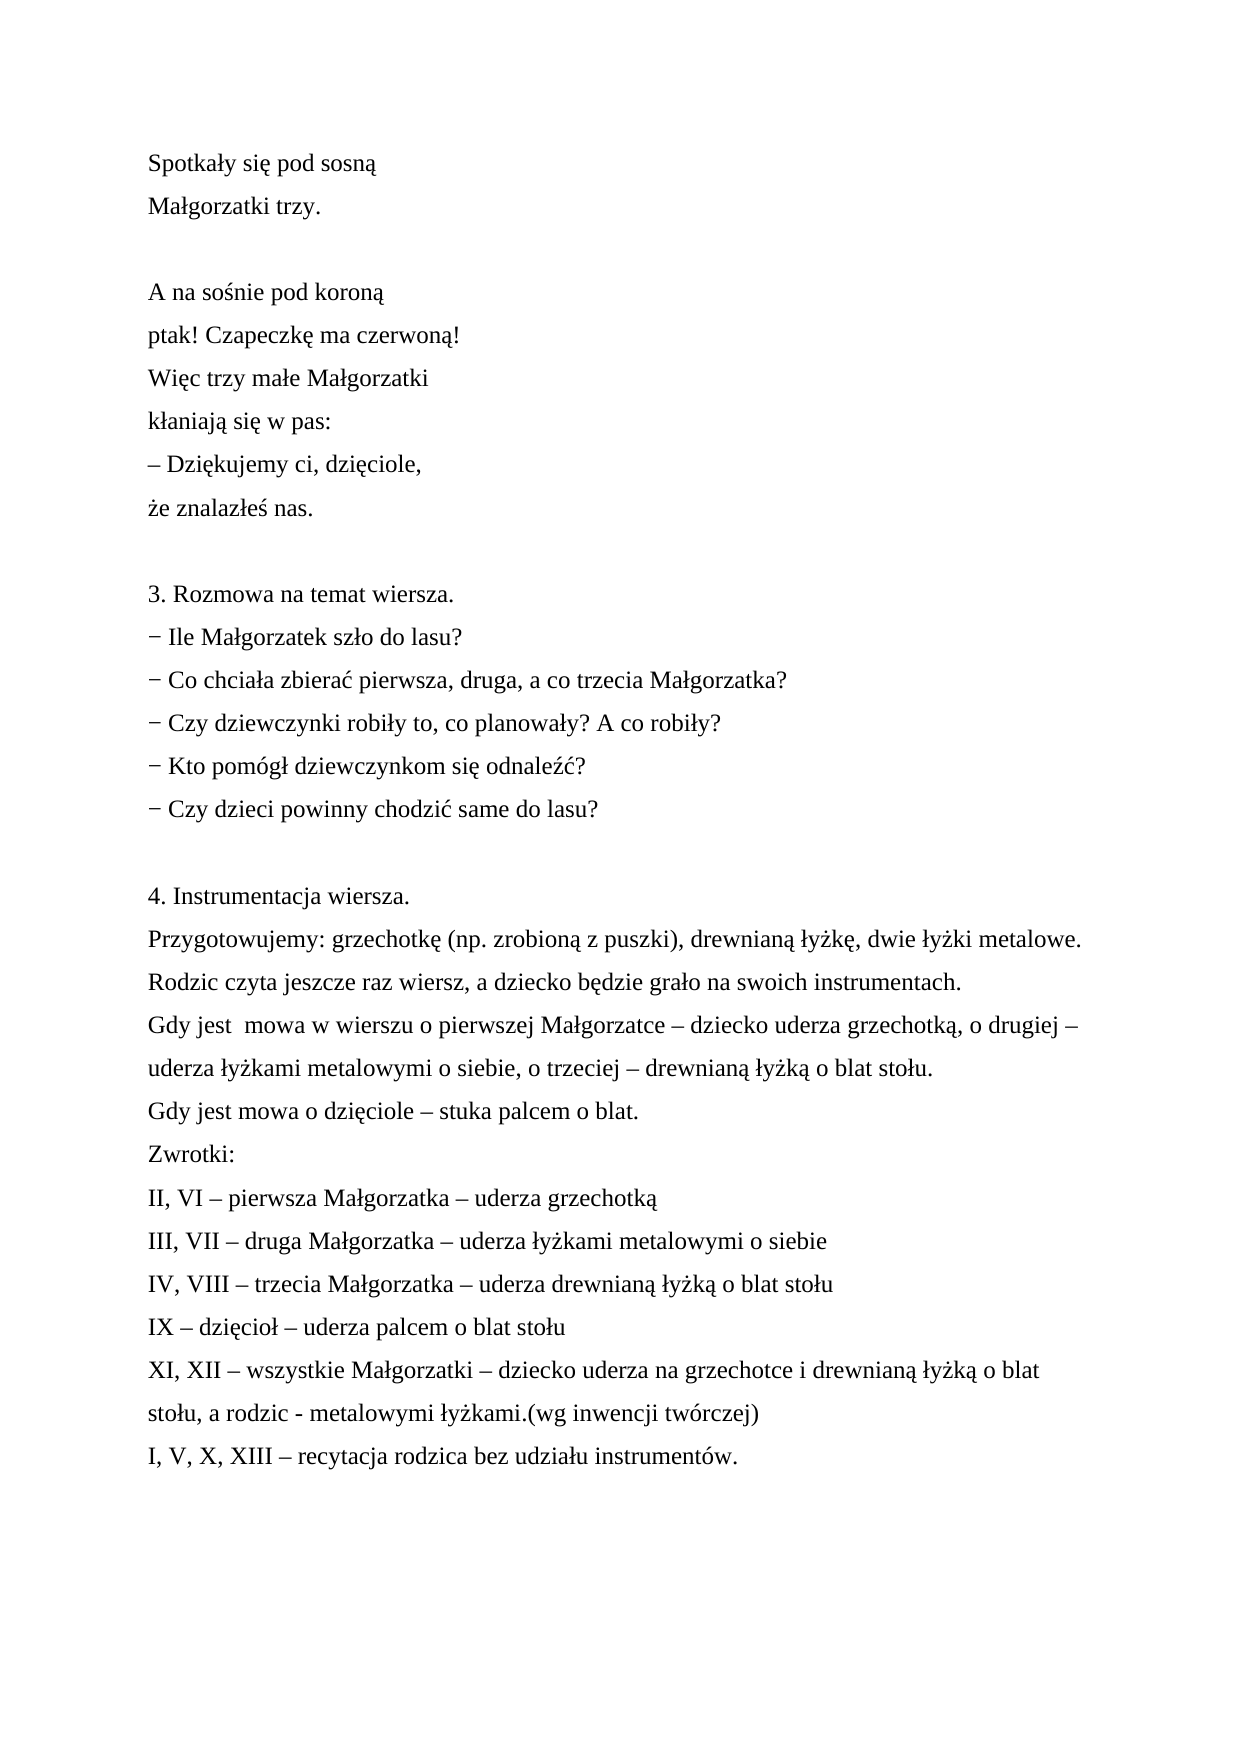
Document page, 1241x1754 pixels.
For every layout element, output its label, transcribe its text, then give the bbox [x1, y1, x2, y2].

text że znalazłeś nas. [148, 493, 1093, 521]
text ptak! Czapeczkę ma czerwoną! [148, 320, 1093, 349]
text − Czy dzieci powinny chodzić same do lasu? [148, 794, 1093, 823]
text Małgorzatki trzy. [148, 191, 1093, 219]
text A na sośnie pod koroną [148, 277, 1093, 306]
text – Dziękujemy ci, dzięciole, [148, 449, 1093, 478]
text IX – dzięcioł – uderza palcem o blat stołu [148, 1312, 1093, 1341]
text Gdy jest mowa o dzięciole – stuka palcem o blat. [148, 1096, 1093, 1125]
text − Kto pomógł dziewczynkom się odnaleźć? [148, 751, 1093, 780]
text − Czy dziewczynki robiły to, co planowały? A co robiły? [148, 708, 1093, 737]
text Spotkały się pod sosną [148, 148, 1093, 176]
text II, VI – pierwsza Małgorzatka – uderza grzechotką [148, 1183, 1093, 1211]
text 4. Instrumentacja wiersza. [148, 881, 1093, 909]
text IV, VIII – trzecia Małgorzatka – uderza drewnianą łyżką o blat stołu [148, 1269, 1093, 1298]
text kłaniają się w pas: [148, 406, 1093, 435]
text − Ile Małgorzatek szło do lasu? [148, 622, 1093, 651]
text III, VII – druga Małgorzatka – uderza łyżkami metalowymi o siebie [148, 1226, 1093, 1254]
text XI, XII – wszystkie Małgorzatki – dziecko uderza na grzechotce i drewnianą łyżką o blat stołu, a rodzic - metalowymi łyżkami.(wg inwencji twórczej) [148, 1355, 1093, 1427]
text − Co chciała zbierać pierwsza, druga, a co trzecia Małgorzatka? [148, 665, 1093, 694]
text 3. Rozmowa na temat wiersza. [148, 579, 1093, 608]
text Rodzic czyta jeszcze raz wiersz, a dziecko będzie grało na swoich instrumentach. [148, 967, 1093, 996]
text Przygotowujemy: grzechotkę (np. zrobioną z puszki), drewnianą łyżkę, dwie łyżki metalowe. [148, 924, 1093, 953]
text Więc trzy małe Małgorzatki [148, 363, 1093, 392]
text I, V, X, XIII – recytacja rodzica bez udziału instrumentów. [148, 1441, 1093, 1470]
text Gdy jest mowa w wierszu o pierwszej Małgorzatce – dziecko uderza grzechotką, o drugiej – uderza łyżkami metalowymi o siebie, o trzeciej – drewnianą łyżką o blat stołu. [148, 1010, 1093, 1082]
text Zwrotki: [148, 1139, 1093, 1168]
